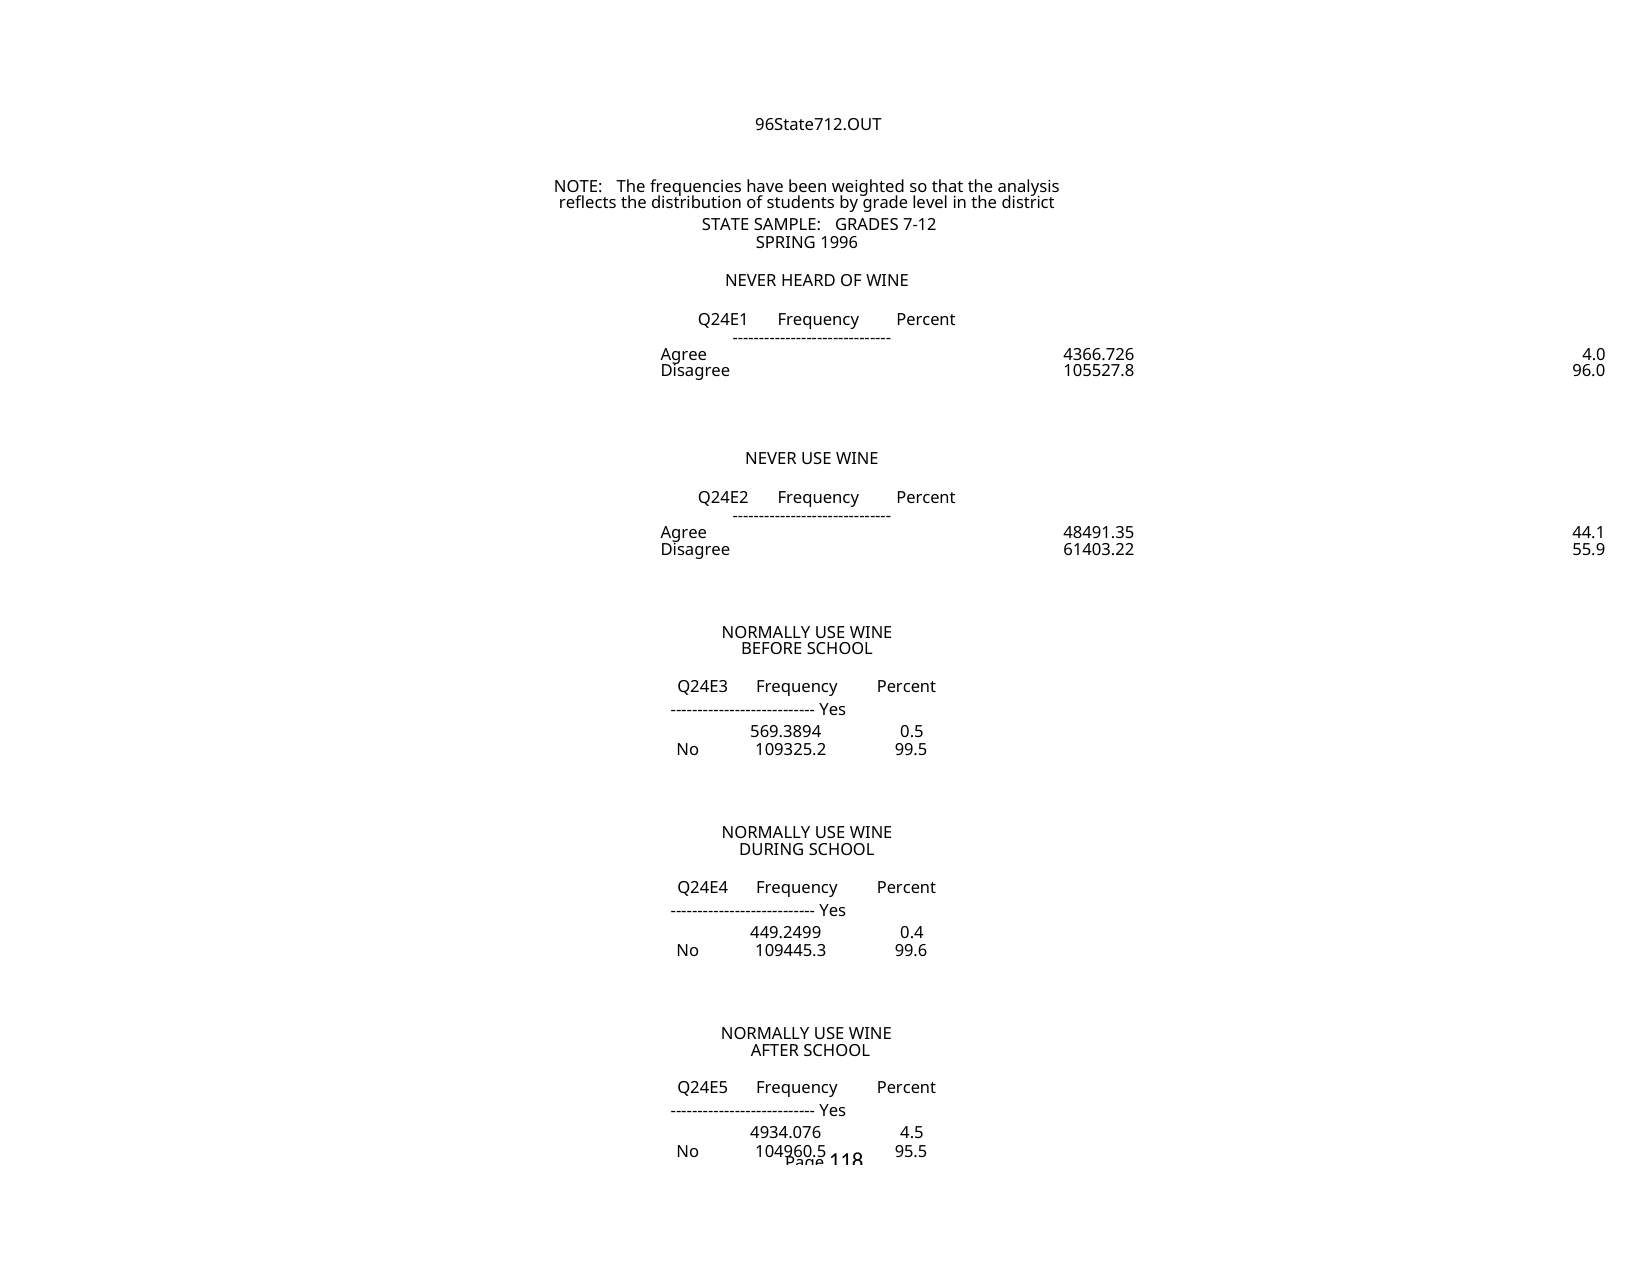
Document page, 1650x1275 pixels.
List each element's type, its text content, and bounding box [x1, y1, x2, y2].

text NORMALLY USE WINE BEFORE SCHOOL [719, 625, 894, 658]
text ------------------------------ [657, 330, 966, 347]
text NOTE: The frequencies have been weighted so that the analysis reflects the distribution of students by grade level in the district [529, 179, 1084, 212]
text SPRING 1996 [747, 235, 866, 252]
text --------------------------- Yes 569.3894 0.5 [670, 698, 945, 742]
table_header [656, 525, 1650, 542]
text Q24E5 Frequency Percent [667, 1076, 946, 1099]
text No 109445.3 99.6 [667, 943, 936, 960]
text No 109325.2 99.5 [667, 742, 936, 759]
text Q24E3 Frequency Percent [667, 675, 946, 698]
text NORMALLY USE WINE DURING SCHOOL [719, 825, 894, 859]
text --------------------------- Yes 449.2499 0.4 [670, 898, 945, 943]
text STATE SAMPLE: GRADES 7-12 [684, 212, 953, 235]
text No 104960.5 95.5 [667, 1144, 936, 1160]
text NORMALLY USE WINE AFTER SCHOOL [721, 1026, 895, 1059]
text NEVER USE WINE [737, 447, 886, 469]
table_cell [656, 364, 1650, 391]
text Q24E2 Frequency Percent [687, 486, 966, 508]
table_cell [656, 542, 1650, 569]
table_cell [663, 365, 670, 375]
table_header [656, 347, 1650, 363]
text Q24E4 Frequency Percent [667, 876, 946, 898]
text Q24E1 Frequency Percent [687, 307, 966, 330]
text --------------------------- Yes 4934.076 4.5 [670, 1099, 945, 1144]
text ------------------------------ [657, 508, 966, 525]
text NEVER HEARD OF WINE [717, 268, 916, 291]
